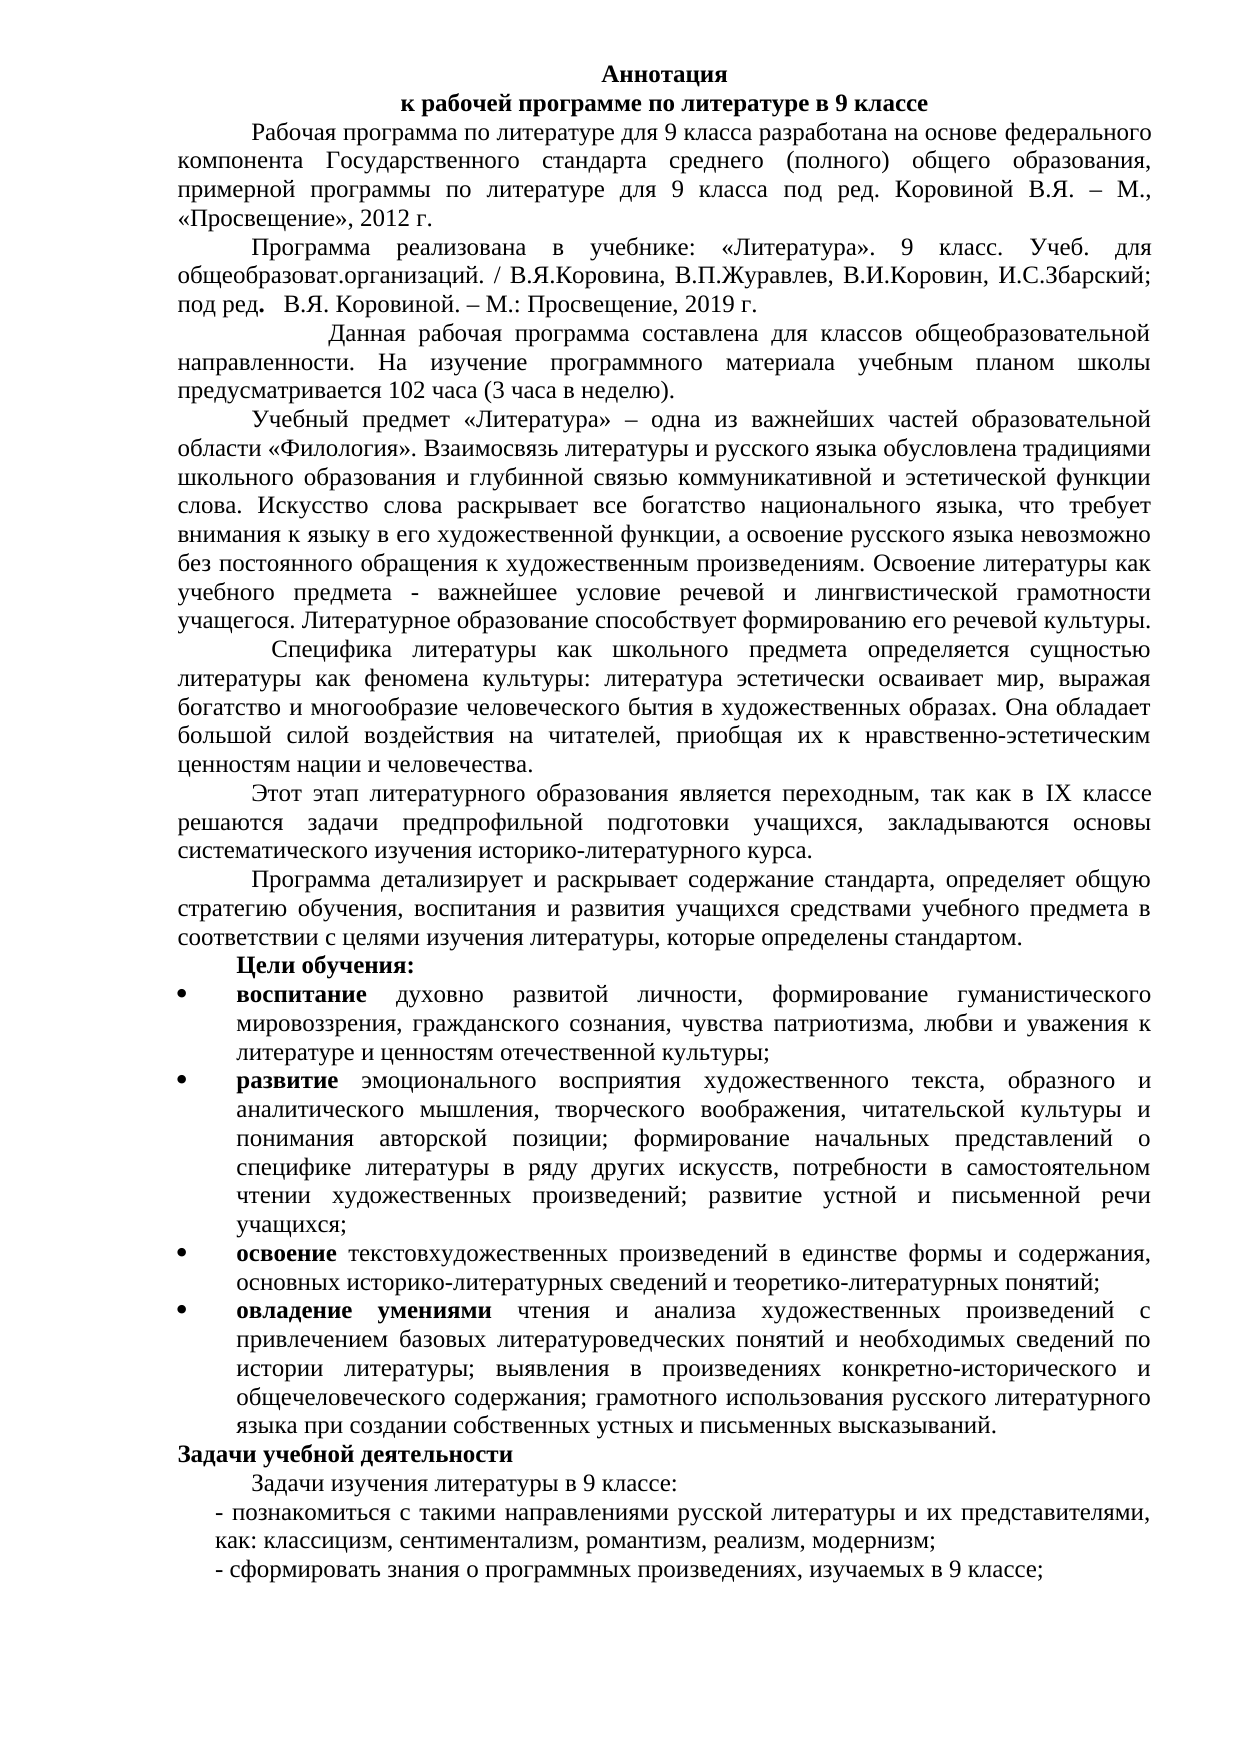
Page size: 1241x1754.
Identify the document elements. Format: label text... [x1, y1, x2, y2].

text Аннотация [177, 59, 1152, 88]
text - познакомиться с такими направлениями русской литературы и их представителями, как: классицизм, сентиментализм, романтизм, реализм, модернизм; [215, 1497, 1152, 1554]
text Этот этап литературного образования является переходным, так как в IX классе решаются задачи предпрофильной подготовки учащихся, закладываются основы систематического изучения историко-литературного курса. [177, 778, 1152, 864]
list освоение текстовхудожественных произведений в единстве формы и содержания, основных историко-литературных сведений и теоретико-литературных понятий; [177, 1238, 1152, 1295]
list овладение умениями чтения и анализа художественных произведений с привлечением базовых литературоведческих понятий и необходимых сведений по истории литературы; выявления в произведениях конкретно-исторического и общечеловеческого содержания; грамотного использования русского литературного языка при создании собственных устных и письменных высказываний. [177, 1295, 1152, 1439]
text Рабочая программа по литературе для 9 класса разработана на основе федерального компонента Государственного стандарта среднего (полного) общего образования, примерной программы по литературе для 9 класса под ред. Коровиной В.Я. – М., «Просвещение», 2012 г. [177, 117, 1152, 232]
text Учебный предмет «Литература» – одна из важнейших частей образовательной области «Филология». Взаимосвязь литературы и русского языка обусловлена традициями школьного образования и глубинной связью коммуникативной и эстетической функции слова. Искусство слова раскрывает все богатство национального языка, что требует внимания к языку в его художественной функции, а освоение русского языка невозможно без постоянного обращения к художественным произведениям. Освоение литературы как учебного предмета - важнейшее условие речевой и лингвистической грамотности учащегося. Литературное образование способствует формированию его речевой культуры. [177, 404, 1152, 634]
list развитие эмоционального восприятия художественного текста, образного и аналитического мышления, творческого воображения, читательской культуры и понимания авторской позиции; формирование начальных представлений о специфике литературы в ряду других искусств, потребности в самостоятельном чтении художественных произведений; развитие устной и письменной речи учащихся; [177, 1065, 1152, 1238]
text Данная рабочая программа составлена для классов общеобразовательной направленности. На изучение программного материала учебным планом школы предусматривается 102 часа (3 часа в неделю). [177, 318, 1152, 404]
text Специфика литературы как школьного предмета определяется сущностью литературы как феномена культуры: литература эстетически осваивает мир, выражая богатство и многообразие человеческого бытия в художественных образах. Она обладает большой силой воздействия на читателей, приобщая их к нравственно-эстетическим ценностям нации и человечества. [177, 634, 1152, 778]
text к рабочей программе по литературе в 9 классе [177, 88, 1152, 117]
text Задачи изучения литературы в 9 классе: [215, 1468, 1152, 1497]
text Цели обучения: [177, 950, 1152, 979]
text - сформировать знания о программных произведениях, изучаемых в 9 классе; [215, 1554, 1152, 1583]
text Программа реализована в учебнике: «Литература». 9 класс. Учеб. для общеобразоват.организаций. / В.Я.Коровина, В.П.Журавлев, В.И.Коровин, И.С.Збарский; под ред. В.Я. Коровиной. – М.: Просвещение, 2019 г. [177, 232, 1152, 318]
list воспитание духовно развитой личности, формирование гуманистического мировоззрения, гражданского сознания, чувства патриотизма, любви и уважения к литературе и ценностям отечественной культуры; [177, 979, 1152, 1065]
text Программа детализирует и раскрывает содержание стандарта, определяет общую стратегию обучения, воспитания и развития учащихся средствами учебного предмета в соответствии с целями изучения литературы, которые определены стандартом. [177, 864, 1152, 950]
text Задачи учебной деятельности [177, 1439, 1152, 1468]
